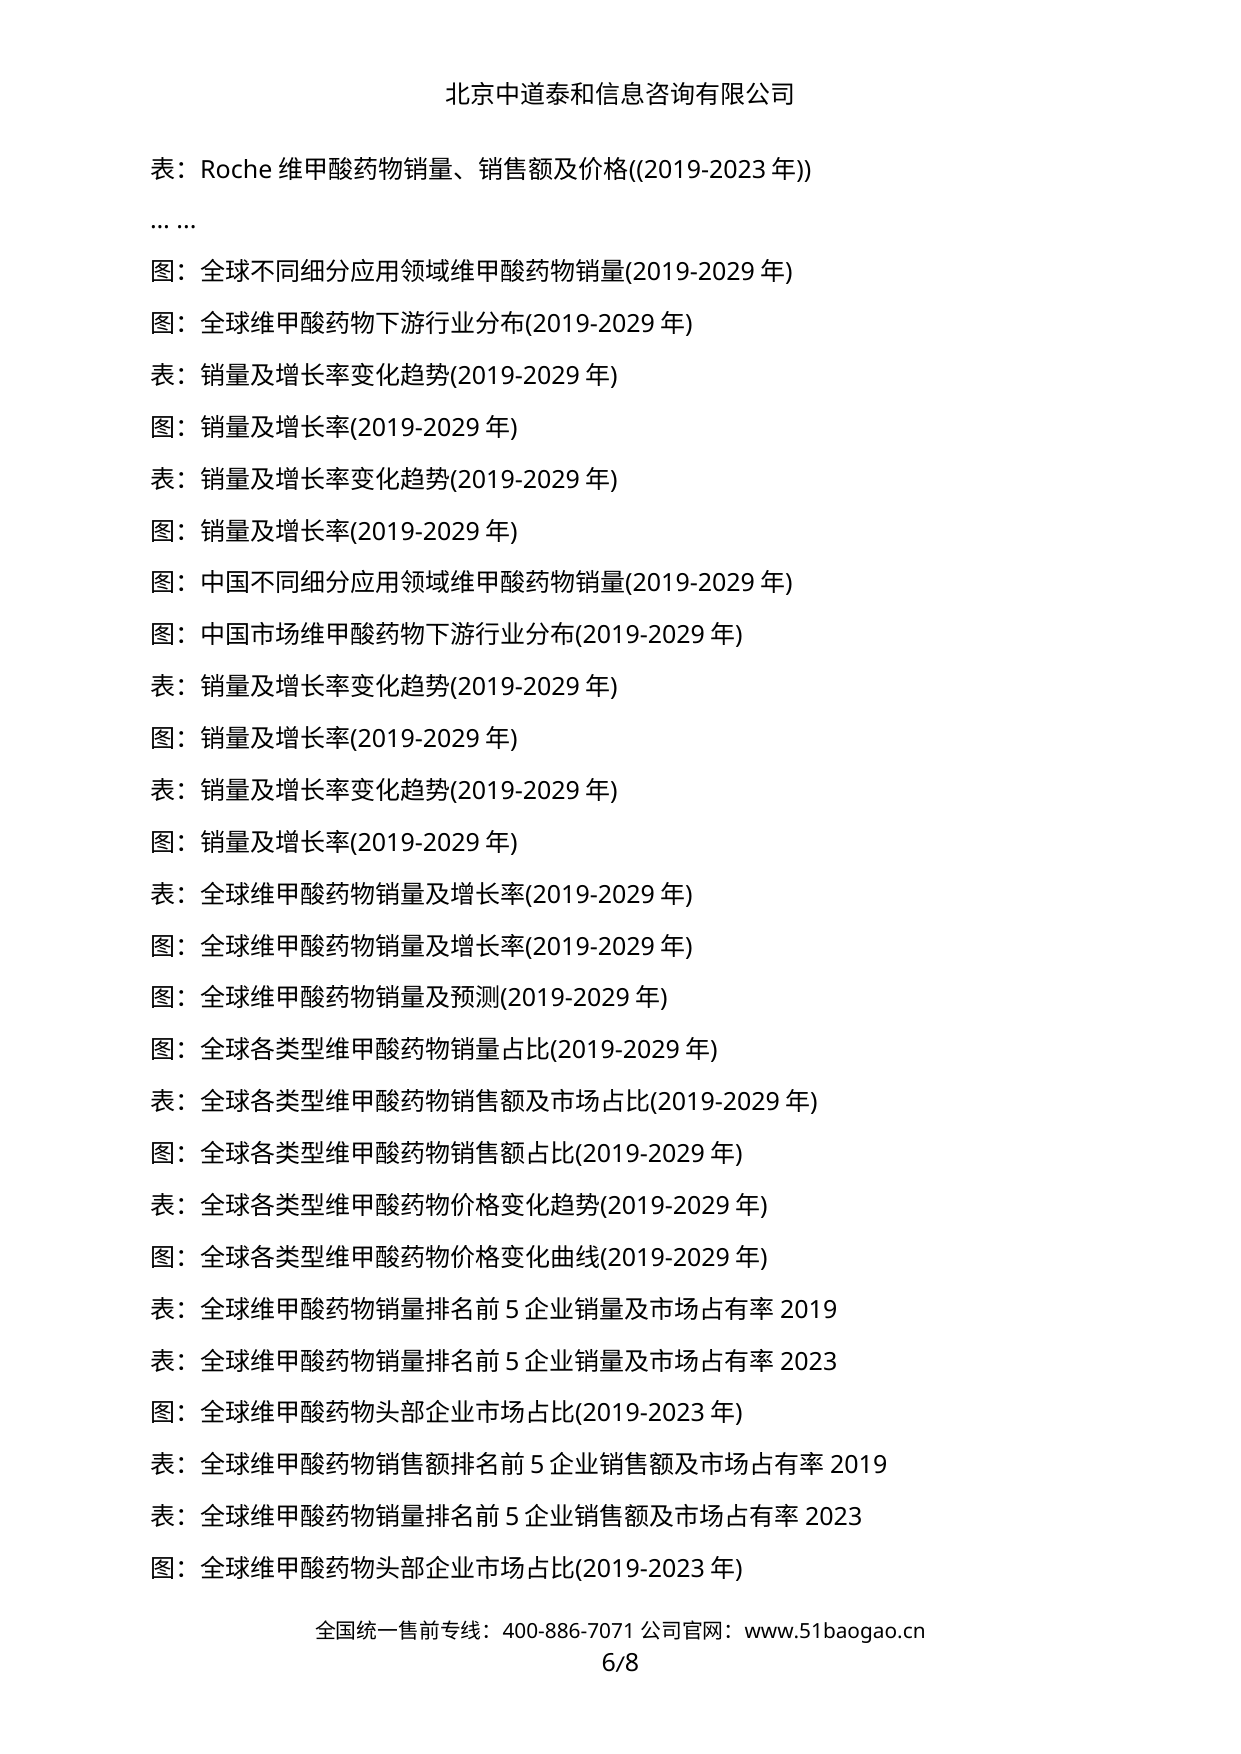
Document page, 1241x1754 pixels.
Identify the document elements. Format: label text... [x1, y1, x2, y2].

text 图：全球维甲酸药物头部企业市场占比(2019-2023年) [150, 1548, 1090, 1585]
text 表：Roche 维甲酸药物销量、销售额及价格((2019-2023年)) [150, 150, 1090, 186]
text 表：销量及增长率变化趋势(2019-2029年) [150, 459, 1090, 495]
text 图：中国不同细分应用领域维甲酸药物销量(2019-2029年) [150, 563, 1090, 599]
text … ... [150, 202, 1090, 236]
text 表：全球维甲酸药物销售额排名前5企业销售额及市场占有率 2019 [150, 1445, 1090, 1481]
text 图：全球各类型维甲酸药物销量占比(2019-2029年) [150, 1030, 1090, 1066]
text 图：全球维甲酸药物下游行业分布(2019-2029年) [150, 303, 1090, 340]
text 表：全球各类型维甲酸药物价格变化趋势(2019-2029年) [150, 1185, 1090, 1222]
text 表：全球维甲酸药物销量排名前5企业销量及市场占有率 2023 [150, 1341, 1090, 1377]
text 表：全球维甲酸药物销量及增长率(2019-2029年) [150, 874, 1090, 910]
text 图：中国市场维甲酸药物下游行业分布(2019-2029年) [150, 615, 1090, 651]
text 表：销量及增长率变化趋势(2019-2029年) [150, 355, 1090, 392]
text 图：销量及增长率(2019-2029年) [150, 822, 1090, 858]
text 图：全球维甲酸药物销量及增长率(2019-2029年) [150, 926, 1090, 962]
text 表：销量及增长率变化趋势(2019-2029年) [150, 667, 1090, 703]
text 图：全球各类型维甲酸药物价格变化曲线(2019-2029年) [150, 1237, 1090, 1273]
text 图：销量及增长率(2019-2029年) [150, 511, 1090, 547]
text 图：全球不同细分应用领域维甲酸药物销量(2019-2029年) [150, 252, 1090, 288]
text 图：销量及增长率(2019-2029年) [150, 407, 1090, 443]
text 表：全球维甲酸药物销量排名前5企业销售额及市场占有率 2023 [150, 1497, 1090, 1533]
text 图：全球维甲酸药物头部企业市场占比(2019-2023年) [150, 1393, 1090, 1429]
text 表：销量及增长率变化趋势(2019-2029年) [150, 770, 1090, 807]
text 图：全球维甲酸药物销量及预测(2019-2029年) [150, 978, 1090, 1014]
text 图：全球各类型维甲酸药物销售额占比(2019-2029年) [150, 1133, 1090, 1170]
text 表：全球维甲酸药物销量排名前5企业销量及市场占有率 2019 [150, 1289, 1090, 1325]
text 表：全球各类型维甲酸药物销售额及市场占比(2019-2029年) [150, 1082, 1090, 1118]
text 图：销量及增长率(2019-2029年) [150, 718, 1090, 755]
